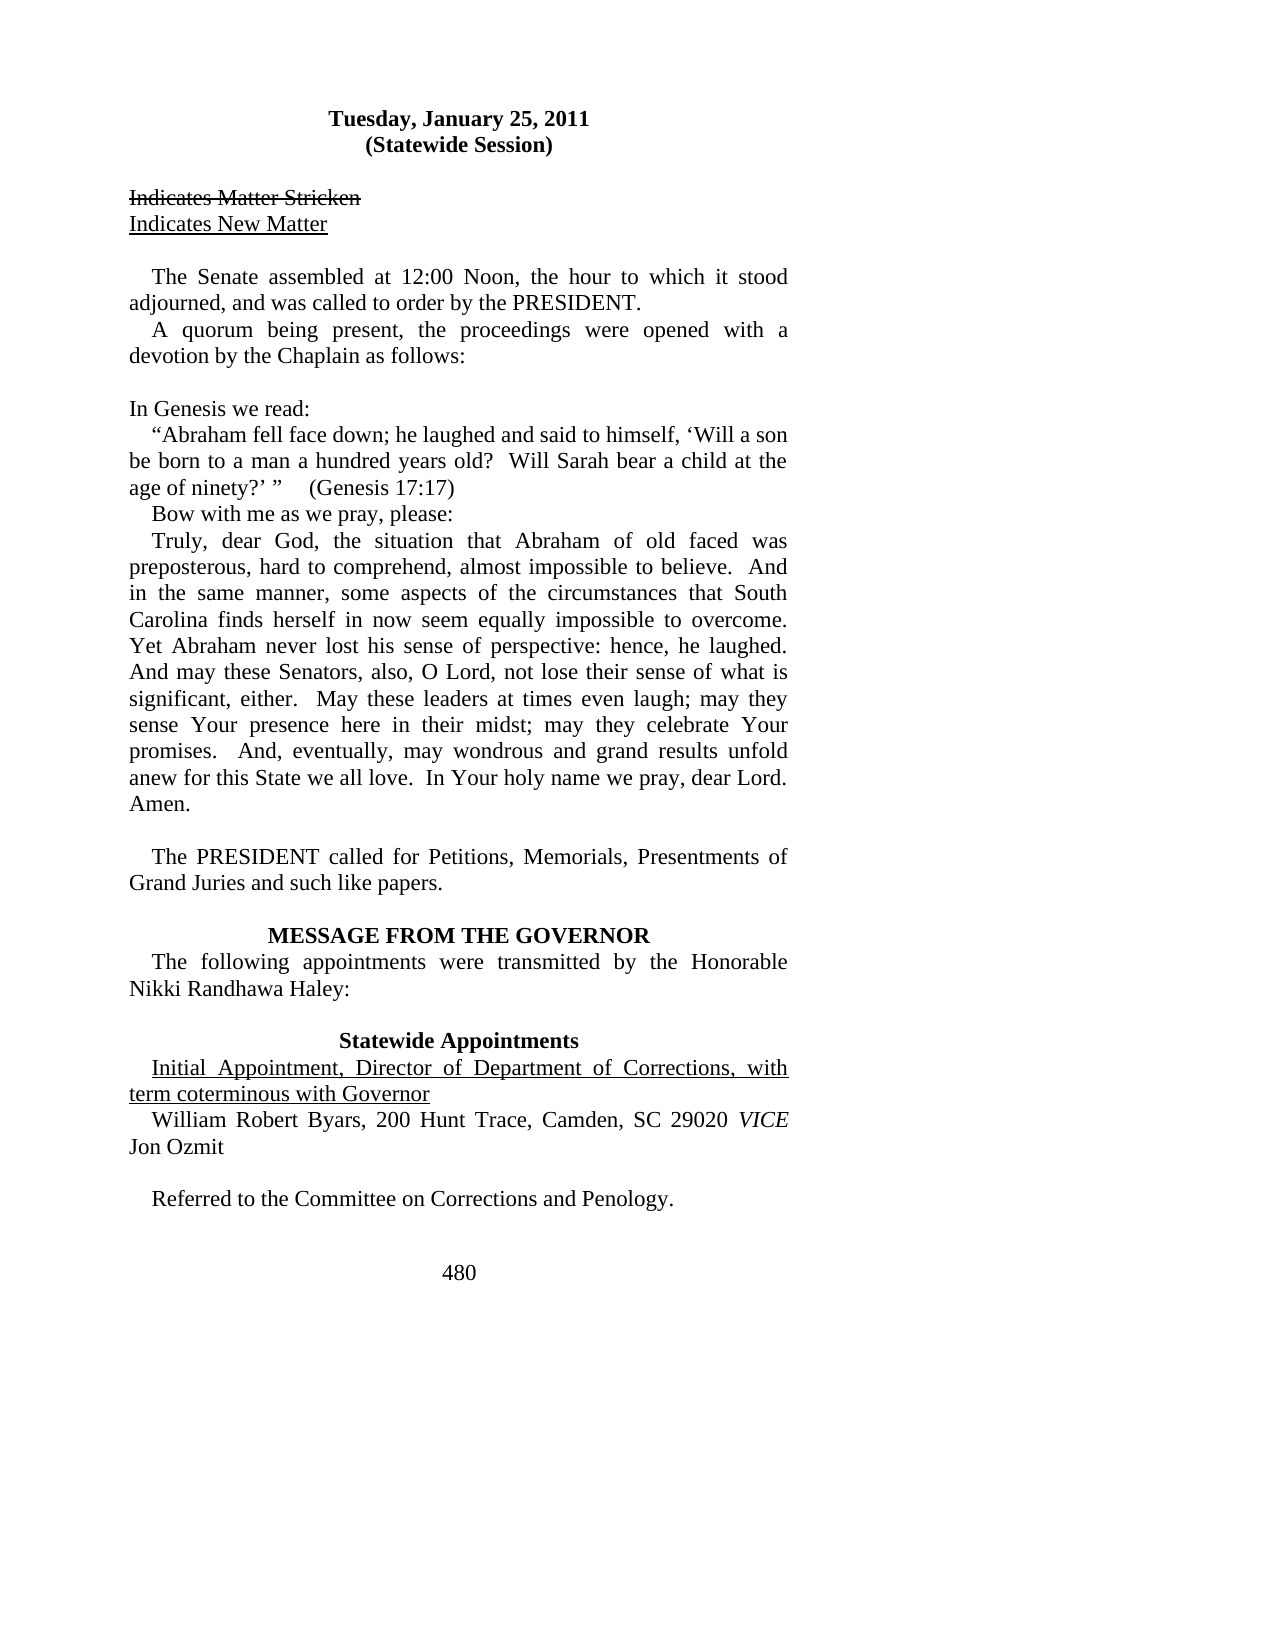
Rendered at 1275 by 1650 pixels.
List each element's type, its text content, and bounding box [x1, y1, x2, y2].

text Referred to the Committee on Corrections and Penology. [129, 1186, 789, 1212]
text A quorum being present, the proceedings were opened with a devotion by the Chaplain as follows: [129, 316, 789, 368]
text Bow with me as we pray, please: [129, 500, 789, 527]
text Indicates Matter Stricken [129, 184, 789, 210]
text Tuesday, January 25, 2011 [129, 105, 789, 131]
text William Robert Byars, 200 Hunt Trace, Camden, SC 29020 VICE Jon Ozmit [129, 1106, 789, 1159]
text The Senate assembled at 12:00 Noon, the hour to which it stood adjourned, and was called to order by the PRESIDENT. [129, 263, 789, 316]
text In Genesis we read: [129, 395, 789, 421]
text The following appointments were transmitted by the Honorable Nikki Randhawa Haley: [129, 948, 789, 1001]
text “Abraham fell face down; he laughed and said to himself, ‘Will a son be born to a man a hundred years old? Will Sarah bear a child at the age of ninety?’ ” (Genesis 17:17) [129, 421, 789, 500]
text Initial Appointment, Director of Department of Corrections, with term coterminous with Governor [129, 1054, 789, 1106]
text MESSAGE FROM THE GOVERNOR [129, 922, 789, 948]
text Statewide Appointments [129, 1027, 789, 1054]
subtitle Indicates New Matter [129, 210, 789, 237]
text The PRESIDENT called for Petitions, Memorials, Presentments of Grand Juries and such like papers. [129, 843, 789, 896]
text Truly, dear God, the situation that Abraham of old faced was preposterous, hard to comprehend, almost impossible to believe. And in the same manner, some aspects of the circumstances that South Carolina finds herself in now seem equally impossible to overcome. Yet Abraham never lost his sense of perspective: hence, he laughed. And may these Senators, also, O Lord, not lose their sense of what is significant, either. May these leaders at times even laugh; may they sense Your presence here in their midst; may they celebrate Your promises. And, eventually, may wondrous and grand results unfold anew for this State we all love. In Your holy name we pray, dear Lord. Amen. [129, 527, 789, 817]
text (Statewide Session) [129, 131, 789, 158]
